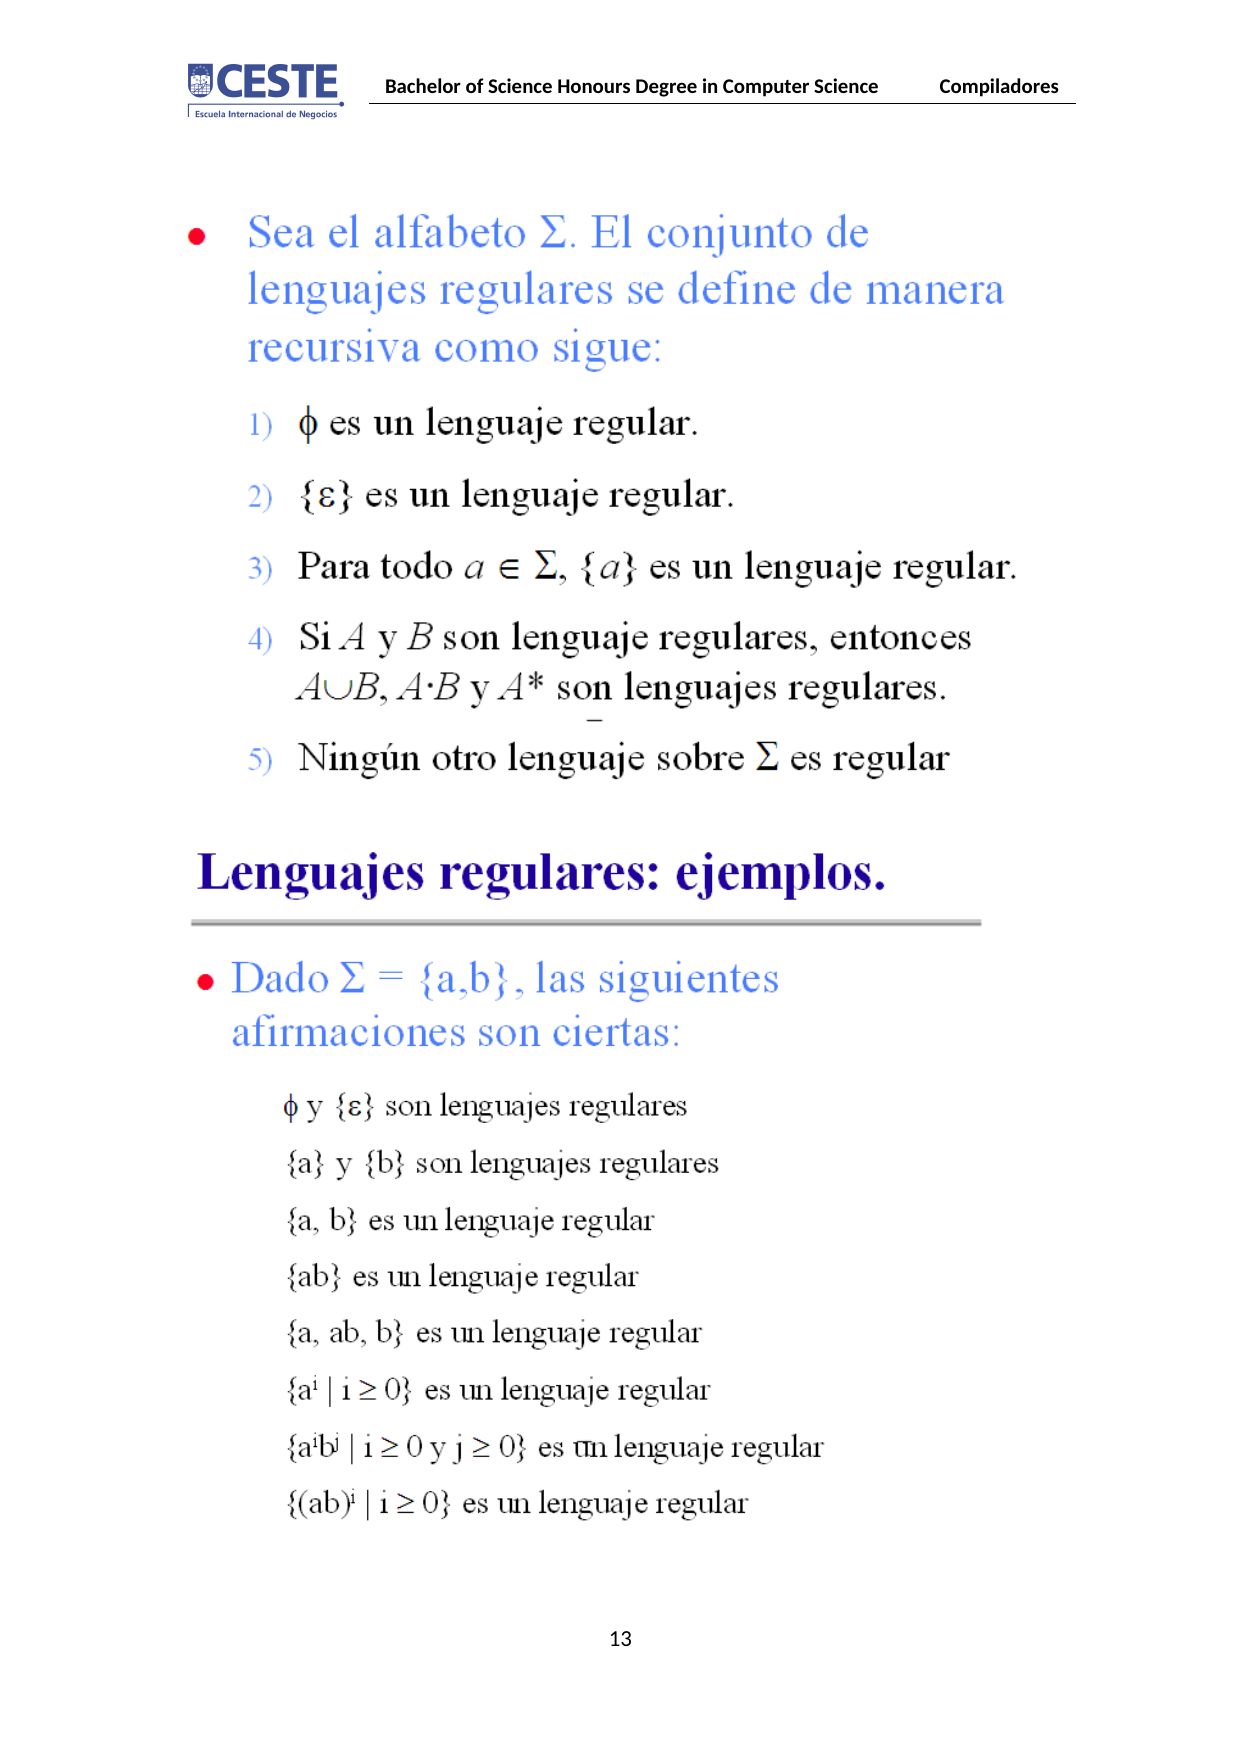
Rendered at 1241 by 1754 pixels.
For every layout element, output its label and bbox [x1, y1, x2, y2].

picture [177, 200, 1032, 810]
picture [177, 834, 989, 1568]
picture [180, 55, 352, 124]
